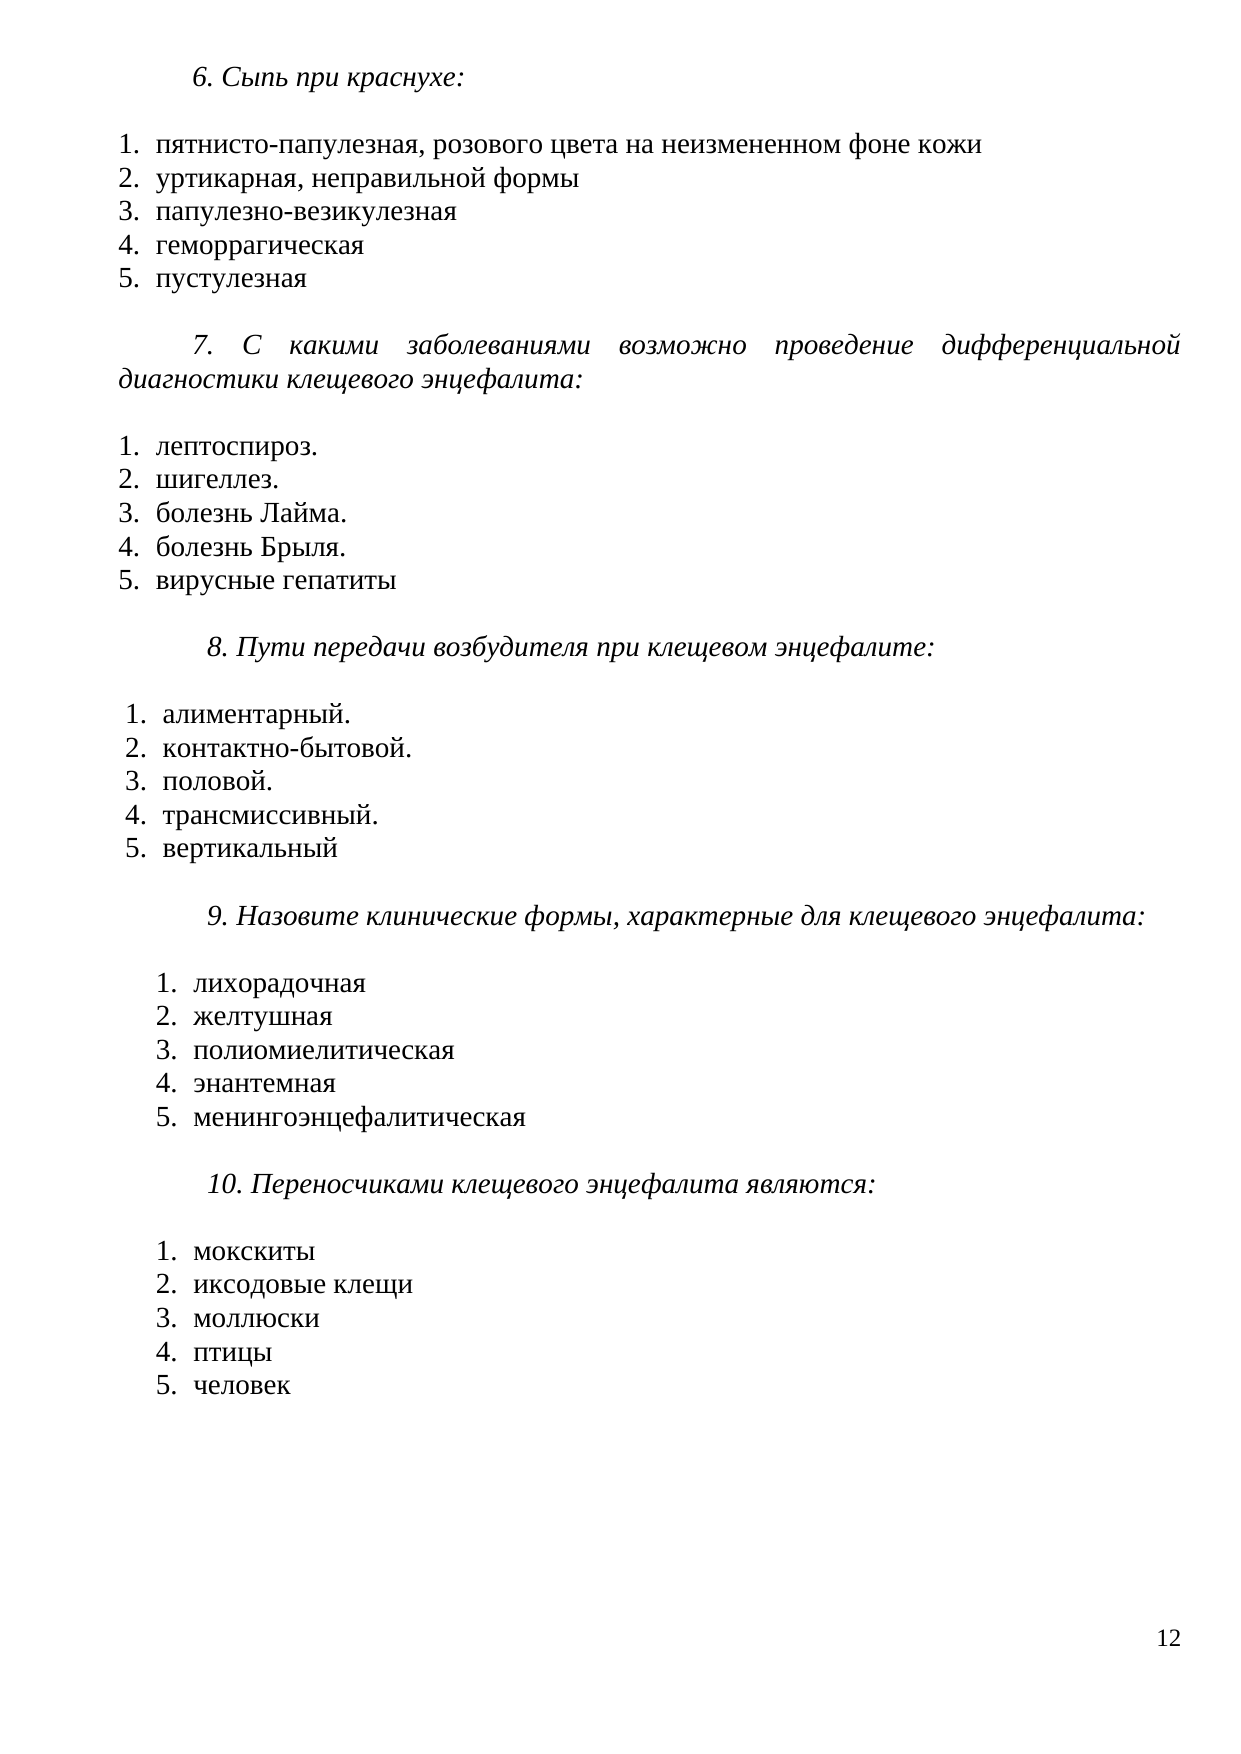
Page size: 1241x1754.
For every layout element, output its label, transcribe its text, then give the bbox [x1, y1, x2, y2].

list человек [156, 1367, 1181, 1401]
list пустулезная [118, 260, 1181, 294]
list лептоспироз. [118, 428, 1181, 462]
list мокскиты [156, 1233, 1181, 1267]
list иксодовые клещи [156, 1267, 1181, 1300]
list полиомиелитическая [156, 1032, 1181, 1065]
list болезнь Брыля. [118, 529, 1181, 562]
text 6. Сыпь при краснухе: [118, 59, 1181, 93]
list половой. [125, 763, 1181, 797]
list пятнисто-папулезная, розового цвета на неизмененном фоне кожи [118, 126, 1181, 160]
list уртикарная, неправильной формы [118, 160, 1181, 193]
list контактно-бытовой. [125, 730, 1181, 763]
list птицы [156, 1334, 1181, 1367]
list трансмиссивный. [125, 797, 1181, 831]
text 7. С какими заболеваниями возможно проведение дифференциальной диагностики клещевого энцефалита: [118, 327, 1181, 394]
list алиментарный. [125, 696, 1181, 730]
text 8. Пути передачи возбудителя при клещевом энцефалите: [118, 629, 1181, 663]
list менингоэнцефалитическая [156, 1099, 1181, 1132]
list вертикальный [125, 831, 1181, 864]
list геморрагическая [118, 227, 1181, 260]
text 9. Назовите клинические формы, характерные для клещевого энцефалита: [118, 898, 1181, 931]
text 10. Переносчиками клещевого энцефалита являются: [118, 1166, 1181, 1199]
list моллюски [156, 1300, 1181, 1334]
list вирусные гепатиты [118, 562, 1181, 596]
list энантемная [156, 1065, 1181, 1099]
list лихорадочная [156, 965, 1181, 998]
list шигеллез. [118, 462, 1181, 495]
list желтушная [156, 998, 1181, 1032]
list болезнь Лайма. [118, 495, 1181, 529]
list папулезно-везикулезная [118, 193, 1181, 227]
